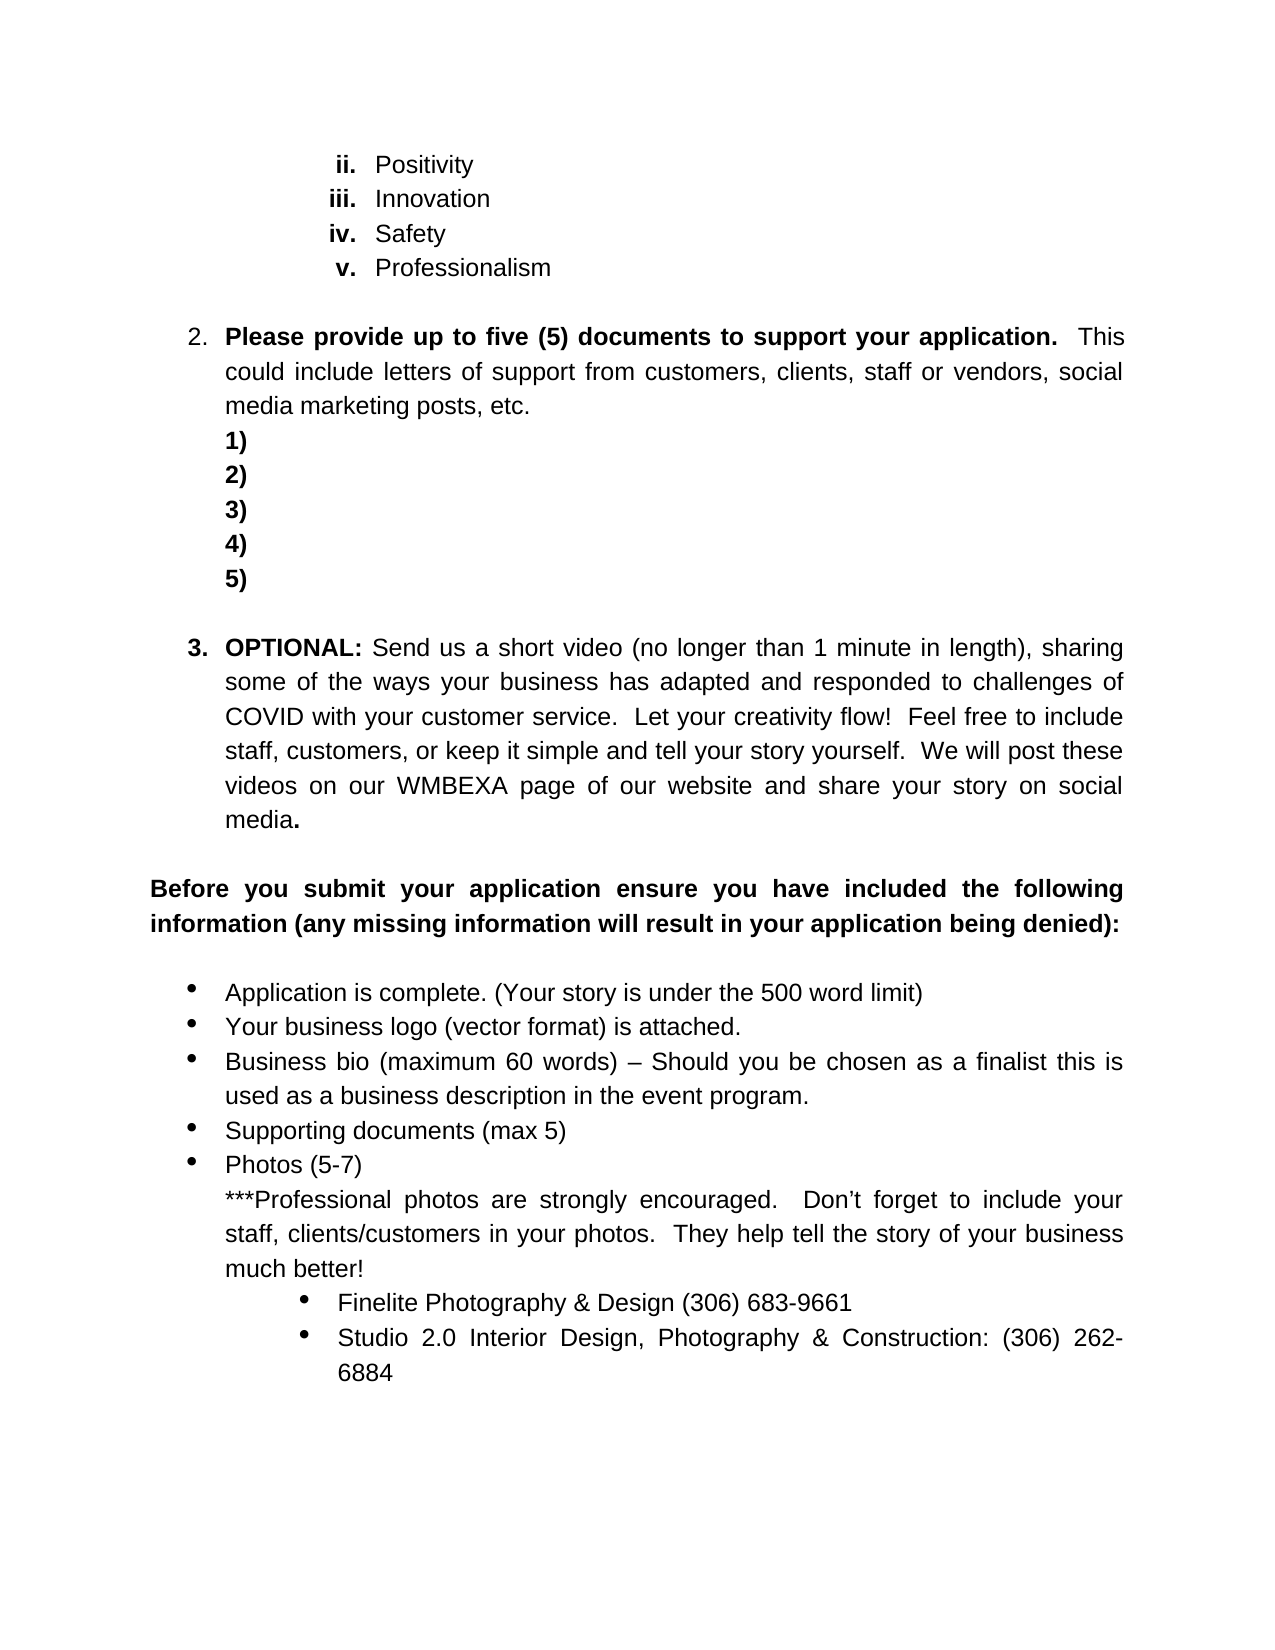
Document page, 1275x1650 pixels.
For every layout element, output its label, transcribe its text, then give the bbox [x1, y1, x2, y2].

text 3) [150, 495, 1125, 523]
text 1) [150, 426, 1125, 454]
list Studio 2.0 Interior Design, Photography & Construction: (306) 262-6884 [300, 1323, 1125, 1386]
list Business bio (maximum 60 words) – Should you be chosen as a finalist this is used as a business description in the event program. [187, 1047, 1125, 1110]
list Photos (5-7) [187, 1150, 1125, 1179]
text 4) [150, 529, 1125, 558]
list Innovation [356, 184, 1125, 213]
list Finelite Photography & Design (306) 683-9661 [300, 1288, 1125, 1317]
list Professionalism [356, 253, 1125, 282]
text 2) [150, 460, 1125, 489]
list Application is complete. (Your story is under the 500 word limit) [187, 977, 1125, 1006]
text ***Professional photos are strongly encouraged. Don’t forget to include your staff, clients/customers in your photos. They help tell the story of your business much better! [225, 1185, 1125, 1283]
text Before you submit your application ensure you have included the following information (any missing information will result in your application being denied): [150, 874, 1125, 937]
list OPTIONAL: Send us a short video (no longer than 1 minute in length), sharing some of the ways your business has adapted and responded to challenges of COVID with your customer service. Let your creativity flow! Feel free to include staff, customers, or keep it simple and tell your story yourself. We will post these videos on our WMBEXA page of our website and share your story on social media. [187, 633, 1125, 834]
list Please provide up to five (5) documents to support your application. This could include letters of support from customers, clients, staff or vendors, social media marketing posts, etc. [187, 322, 1125, 420]
list Safety [356, 219, 1125, 248]
list Positivity [356, 150, 1125, 179]
list Supporting documents (max 5) [187, 1116, 1125, 1144]
list Your business logo (vector format) is attached. [187, 1012, 1125, 1041]
text 5) [150, 564, 1125, 592]
